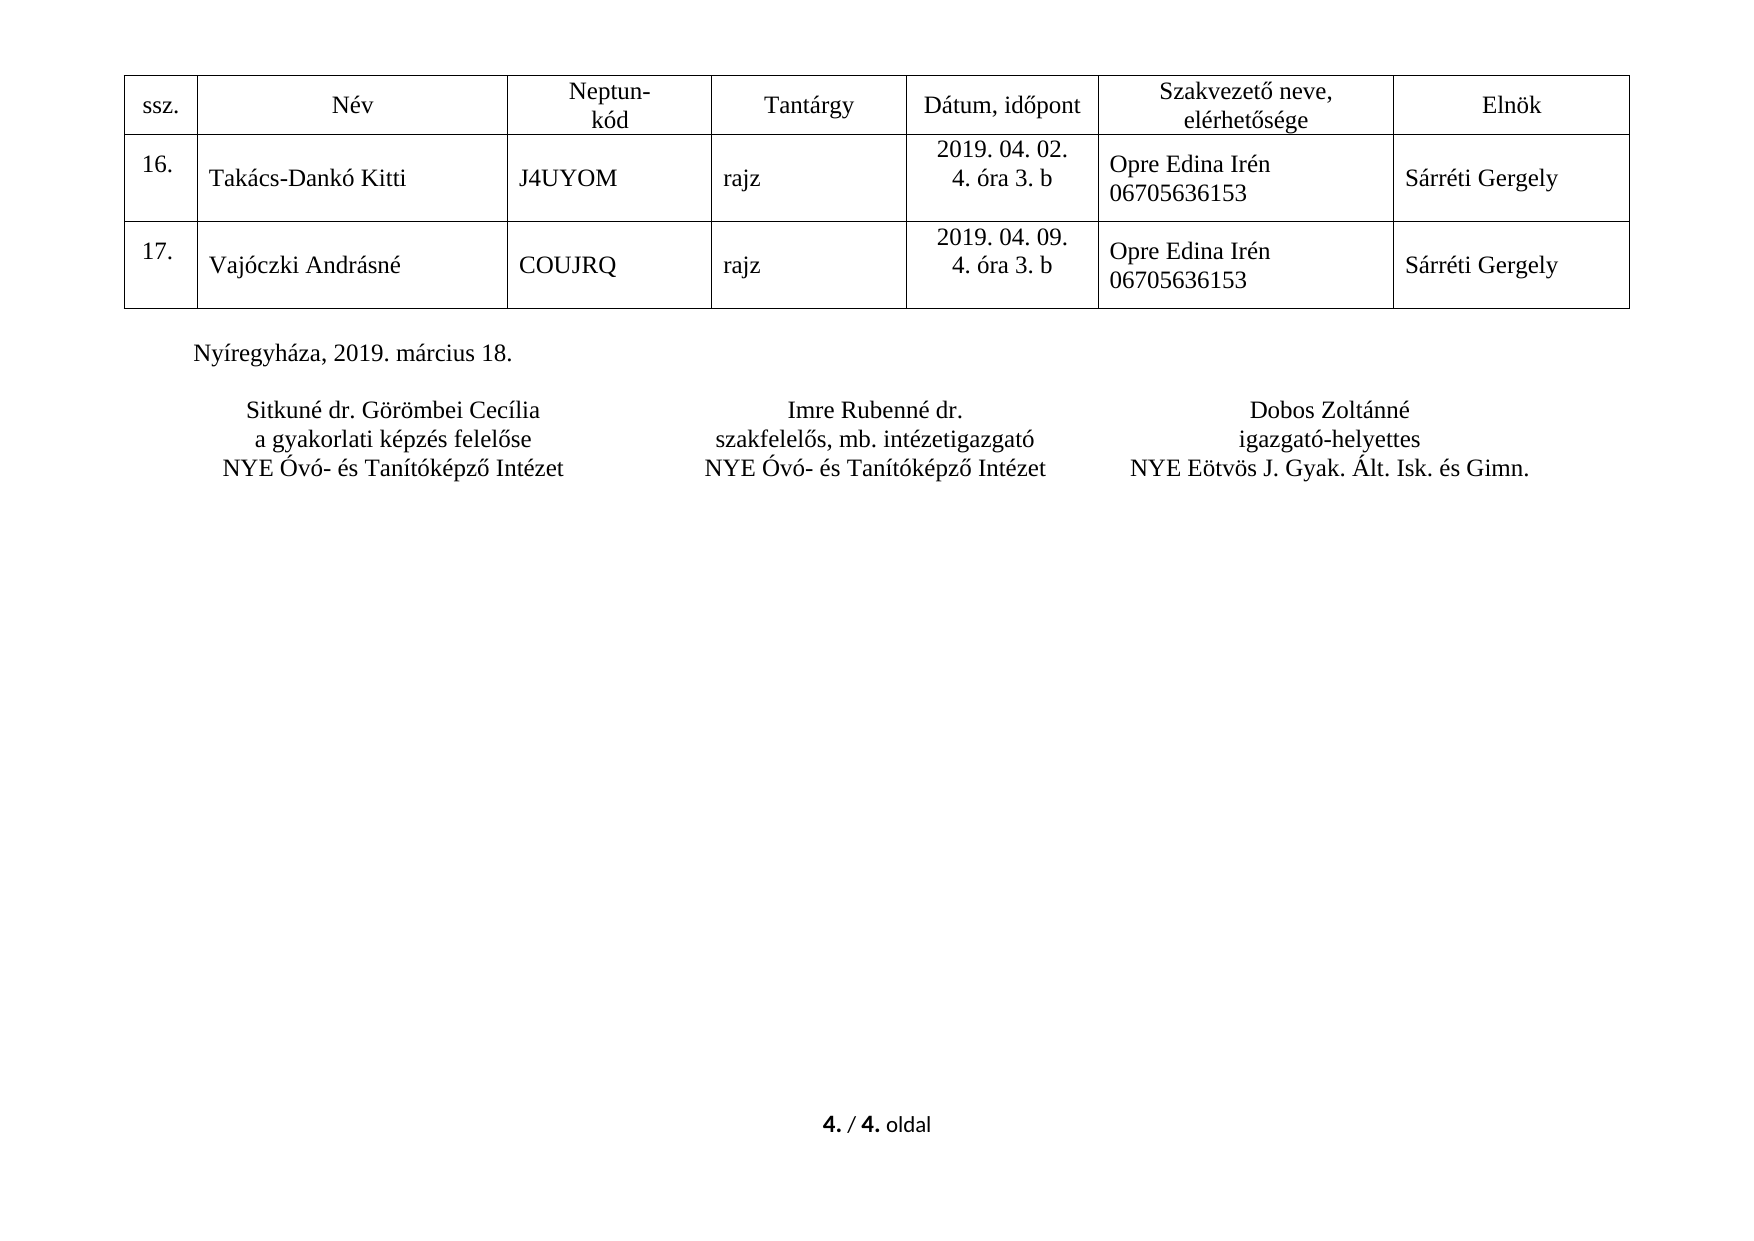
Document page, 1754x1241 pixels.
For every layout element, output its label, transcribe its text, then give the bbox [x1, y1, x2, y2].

text Nyíregyháza, 2019. március 18. [193, 338, 1679, 367]
table_header Neptun- kód [508, 76, 711, 133]
table_cell rajz [712, 222, 906, 308]
table_cell [125, 135, 197, 221]
table_cell [125, 222, 197, 308]
table_cell Sárréti Gergely [1394, 135, 1629, 221]
table_cell COUJRQ [508, 222, 711, 308]
table_cell 2019. 04. 09. 4. óra 3. b [907, 222, 1098, 308]
table_cell J4UYOM [508, 135, 711, 221]
table_cell Opre Edina Irén 06705636153 [1099, 135, 1393, 221]
table_cell Sárréti Gergely [1394, 222, 1629, 308]
table_header Név [198, 76, 507, 133]
table_cell 2019. 04. 02. 4. óra 3. b [907, 135, 1098, 221]
table_header Dobos Zoltánné igazgató-helyettes NYE Eötvös J. Gyak. Ált. Isk. és Gimn. [1116, 395, 1602, 482]
table_cell Vajóczki Andrásné [198, 222, 507, 308]
table_header ssz. [125, 76, 197, 133]
table_header Dátum, időpont [907, 76, 1098, 133]
table_header Sitkuné dr. Görömbei Cecília a gyakorlati képzés felelőse NYE Óvó- és Tanítóképző Intézet [152, 395, 634, 482]
table_cell Takács-Dankó Kitti [198, 135, 507, 221]
table_header Imre Rubenné dr. szakfelelős, mb. intézetigazgató NYE Óvó- és Tanítóképző Intézet [634, 395, 1116, 482]
table_cell rajz [712, 135, 906, 221]
table_header Elnök [1394, 76, 1629, 133]
table_cell Opre Edina Irén 06705636153 [1099, 222, 1393, 308]
table_header Szakvezető neve, elérhetősége [1099, 76, 1393, 133]
table_header Tantárgy [712, 76, 906, 133]
